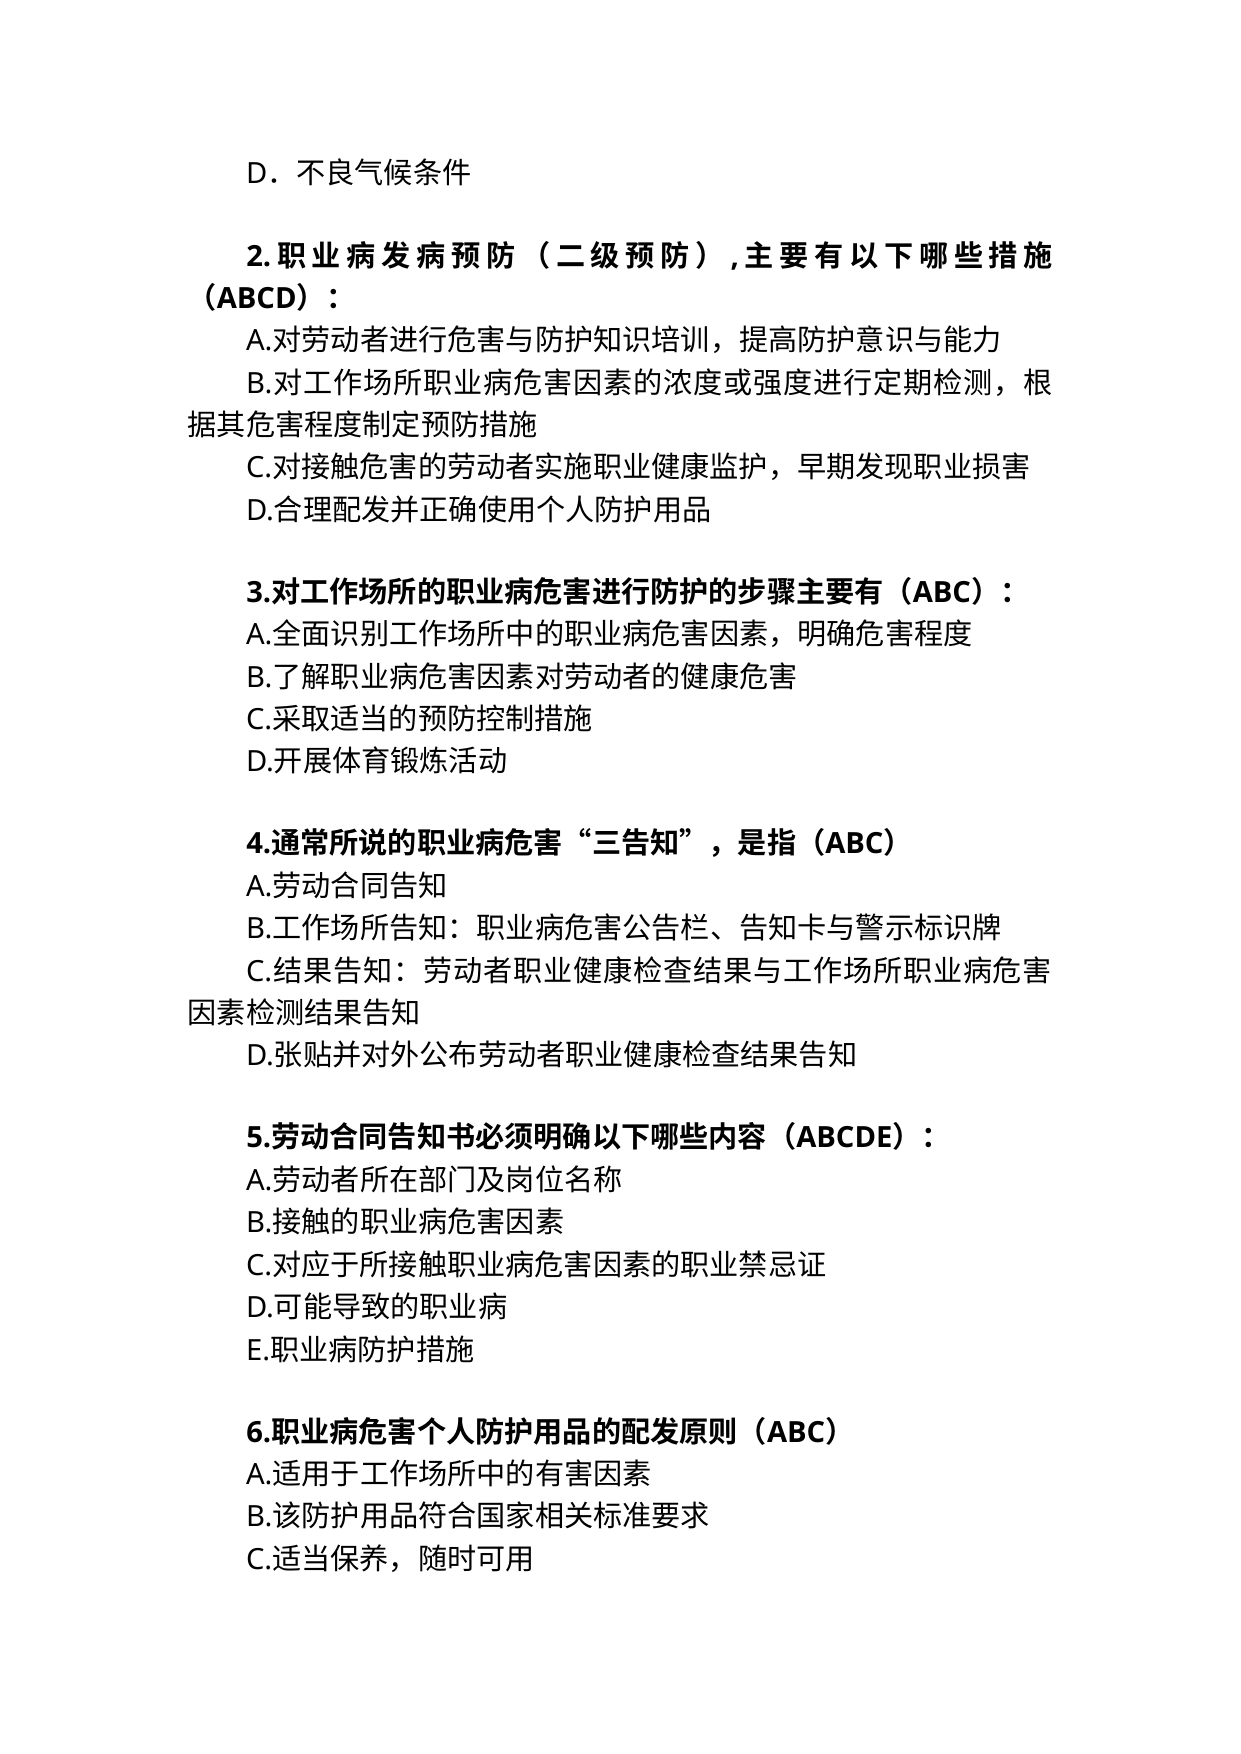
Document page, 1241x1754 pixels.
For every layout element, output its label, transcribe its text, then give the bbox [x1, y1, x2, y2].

text C.采取适当的预防控制措施 [187, 696, 1053, 738]
text D.开展体育锻炼活动 [187, 738, 1053, 780]
text C.适当保养，随时可用 [187, 1535, 1053, 1578]
text C.对接触危害的劳动者实施职业健康监护，早期发现职业损害 [187, 444, 1053, 486]
text B.了解职业病危害因素对劳动者的健康危害 [187, 653, 1053, 696]
text D．不良气候条件 [187, 150, 1053, 192]
text A.劳动合同告知 [187, 862, 1053, 905]
text 2.职业病发病预防（二级预防）,主要有以下哪些措施（ABCD）： [187, 232, 1053, 317]
text C.对应于所接触职业病危害因素的职业禁忌证 [187, 1241, 1053, 1284]
text B.工作场所告知：职业病危害公告栏、告知卡与警示标识牌 [187, 905, 1053, 947]
text B.该防护用品符合国家相关标准要求 [187, 1493, 1053, 1535]
text 3.对工作场所的职业病危害进行防护的步骤主要有（ABC）： [187, 568, 1053, 611]
text 6.职业病危害个人防护用品的配发原则（ABC） [187, 1408, 1053, 1451]
text 4.通常所说的职业病危害“三告知”，是指（ABC） [187, 820, 1053, 862]
text A.全面识别工作场所中的职业病危害因素，明确危害程度 [187, 611, 1053, 653]
text D.可能导致的职业病 [187, 1284, 1053, 1326]
text 5.劳动合同告知书必须明确以下哪些内容（ABCDE）： [187, 1114, 1053, 1156]
text B.接触的职业病危害因素 [187, 1199, 1053, 1241]
text D.合理配发并正确使用个人防护用品 [187, 486, 1053, 529]
text D.张贴并对外公布劳动者职业健康检查结果告知 [187, 1032, 1053, 1074]
text A.劳动者所在部门及岗位名称 [187, 1156, 1053, 1199]
text A.对劳动者进行危害与防护知识培训，提高防护意识与能力 [187, 317, 1053, 359]
text E.职业病防护措施 [187, 1326, 1053, 1368]
text C.结果告知：劳动者职业健康检查结果与工作场所职业病危害因素检测结果告知 [187, 947, 1053, 1032]
text B.对工作场所职业病危害因素的浓度或强度进行定期检测，根据其危害程度制定预防措施 [187, 359, 1053, 444]
text A.适用于工作场所中的有害因素 [187, 1451, 1053, 1493]
